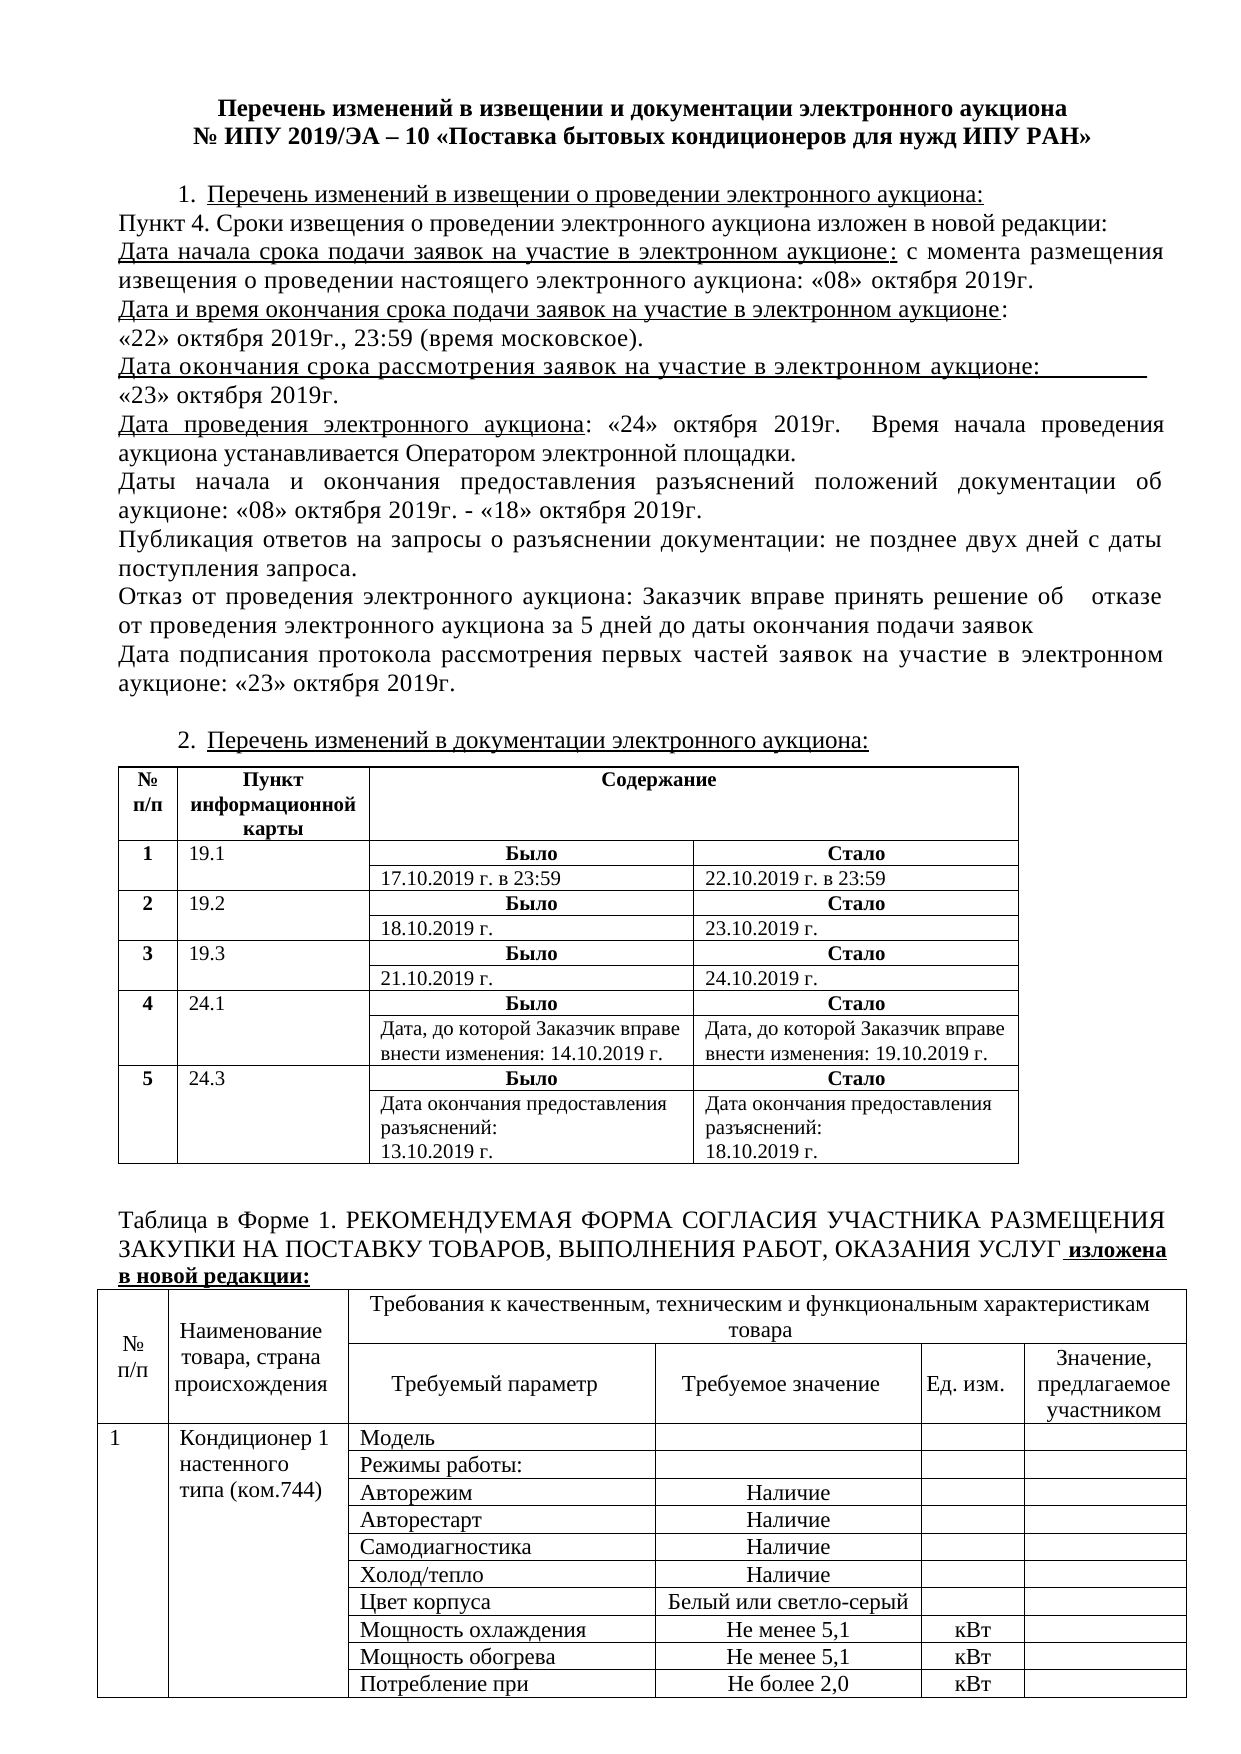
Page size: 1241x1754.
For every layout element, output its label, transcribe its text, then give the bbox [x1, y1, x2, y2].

table_cell Не менее 5,1 [656, 1616, 921, 1642]
table_cell [656, 1424, 921, 1450]
table_cell [922, 1534, 1024, 1560]
table_cell 1 [119, 841, 177, 890]
table_cell 18.10.2019 г. [370, 916, 693, 940]
text Дата и время окончания срока подачи заявок на участие в электронном аукционе: [118, 294, 1164, 323]
table_cell [922, 1506, 1024, 1532]
table_cell Стало [694, 841, 1018, 865]
table_cell 24.3 [178, 1066, 369, 1163]
table_cell 3 [119, 941, 177, 990]
table_cell Мощность охлаждения [349, 1616, 655, 1642]
table_cell Наличие [656, 1506, 921, 1532]
text Дата окончания срока рассмотрения заявок на участие в электронном аукционе: «23» октября 2019г. [118, 351, 1163, 409]
table_cell Было [370, 991, 693, 1015]
table_cell [1025, 1506, 1186, 1532]
table_cell Ед. изм. [922, 1344, 1024, 1423]
table_cell кВт [922, 1643, 1024, 1669]
table_cell кВт [922, 1670, 1024, 1697]
table_cell Дата, до которой Заказчик вправе внести изменения: 14.10.2019 г. [370, 1016, 693, 1064]
table_cell Стало [694, 991, 1018, 1015]
table_cell Модель [349, 1424, 655, 1450]
text Перечень изменений в извещении и документации электронного аукциона [118, 93, 1167, 121]
table_cell Не более 2,0 [656, 1670, 921, 1697]
table_cell [1025, 1670, 1186, 1697]
text Таблица в Форме 1. РЕКОМЕНДУЕМАЯ ФОРМА СОГЛАСИЯ УЧАСТНИКА РАЗМЕЩЕНИЯ ЗАКУПКИ НА ПОСТАВКУ ТОВАРОВ, ВЫПОЛНЕНИЯ РАБОТ, ОКАЗАНИЯ УСЛУГ изложена в новой редакции: [118, 1205, 1167, 1289]
table_cell 22.10.2019 г. в 23:59 [694, 866, 1018, 890]
table_cell 4 [119, 991, 177, 1064]
table_cell [1025, 1424, 1186, 1450]
table_cell Наличие [656, 1534, 921, 1560]
table_header Требования к качественным, техническим и функциональным характеристикам товара [349, 1290, 1186, 1343]
text Пункт 4. Сроки извещения о проведении электронного аукциона изложен в новой редакции: [118, 208, 1167, 236]
table_cell Было [370, 891, 693, 915]
table_cell кВт [922, 1616, 1024, 1642]
table_cell 23.10.2019 г. [694, 916, 1018, 940]
table_cell [1025, 1451, 1186, 1478]
table_cell 17.10.2019 г. в 23:59 [370, 866, 693, 890]
table_cell 5 [119, 1066, 177, 1163]
table_cell Дата окончания предоставления разъяснений: 18.10.2019 г. [694, 1091, 1018, 1163]
table_cell 24.1 [178, 991, 369, 1064]
table_cell Требуемое значение [656, 1344, 921, 1423]
table_cell [656, 1451, 921, 1478]
table_cell 24.10.2019 г. [694, 966, 1018, 990]
table_cell Значение, предлагаемое участником [1025, 1344, 1186, 1423]
table_cell Холод/тепло [349, 1561, 655, 1587]
table_cell 1 [98, 1424, 168, 1697]
table_cell [922, 1561, 1024, 1587]
table_cell 19.2 [178, 891, 369, 940]
table_cell 21.10.2019 г. [370, 966, 693, 990]
table_cell Самодиагностика [349, 1534, 655, 1560]
table_cell Кондиционер 1 настенного типа (ком.744) [169, 1424, 348, 1697]
table_cell [922, 1451, 1024, 1478]
table_cell Было [370, 1066, 693, 1089]
list Перечень изменений в документации электронного аукциона: [118, 725, 1111, 754]
text Дата подписания протокола рассмотрения первых частей заявок на участие в электронном аукционе: «23» октября 2019г. [118, 639, 1163, 696]
table_header Наименование товара, страна происхождения [169, 1290, 348, 1423]
table_cell Стало [694, 891, 1018, 915]
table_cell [349, 1670, 655, 1697]
table_cell [922, 1424, 1024, 1450]
table_cell [922, 1479, 1024, 1505]
table_cell Дата окончания предоставления разъяснений: 13.10.2019 г. [370, 1091, 693, 1163]
table_cell Стало [694, 1066, 1018, 1089]
text Дата проведения электронного аукциона: «24» октября 2019г. Время начала проведения аукциона устанавливается Оператором электронной площадки. [118, 409, 1165, 466]
table_cell Было [370, 841, 693, 865]
table_cell [922, 1588, 1024, 1614]
table_cell 19.3 [178, 941, 369, 990]
table_cell [1025, 1588, 1186, 1614]
text Даты начала и окончания предоставления разъяснений положений документации об аукционе: «08» октября 2019г. - «18» октября 2019г. [118, 466, 1164, 524]
table_header № п/п [98, 1290, 168, 1423]
table_cell Стало [694, 941, 1018, 965]
table_cell Белый или светло-серый [656, 1588, 921, 1614]
table_cell Мощность обогрева [349, 1643, 655, 1669]
table_cell Цвет корпуса [349, 1588, 655, 1614]
table_cell 2 [119, 891, 177, 940]
table_cell Авторестарт [349, 1506, 655, 1532]
text «22» октября 2019г., 23:59 (время московское). [118, 323, 1164, 351]
table_cell Было [370, 941, 693, 965]
table_cell Наличие [656, 1561, 921, 1587]
text Дата начала срока подачи заявок на участие в электронном аукционе: с момента размещения извещения о проведении настоящего электронного аукциона: «08» октября 2019г. [118, 236, 1164, 294]
table_cell Авторежим [349, 1479, 655, 1505]
table_header Пункт информационной карты [178, 768, 369, 839]
text Публикация ответов на запросы о разъяснении документации: не позднее двух дней с даты поступления запроса. [118, 524, 1164, 581]
table_cell Режимы работы: [349, 1451, 655, 1478]
table_cell [1025, 1616, 1186, 1642]
table_cell Дата, до которой Заказчик вправе внести изменения: 19.10.2019 г. [694, 1016, 1018, 1064]
table_cell Наличие [656, 1479, 921, 1505]
text Отказ от проведения электронного аукциона: Заказчик вправе принять решение об отказе от проведения электронного аукциона за 5 дней до даты окончания подачи заявок [118, 581, 1164, 639]
table_cell [1025, 1479, 1186, 1505]
table_cell [1025, 1643, 1186, 1669]
table_cell [1025, 1561, 1186, 1587]
list Перечень изменений в извещении о проведении электронного аукциона: [118, 179, 1167, 208]
table_cell [1025, 1534, 1186, 1560]
table_cell 19.1 [178, 841, 369, 890]
table_cell Не менее 5,1 [656, 1643, 921, 1669]
text № ИПУ 2019/ЭА – 10 «Поставка бытовых кондиционеров для нужд ИПУ РАН» [118, 121, 1167, 150]
table_header Содержание [370, 768, 1018, 839]
table_cell Требуемый параметр [349, 1344, 655, 1423]
table_header № п/п [119, 768, 177, 839]
